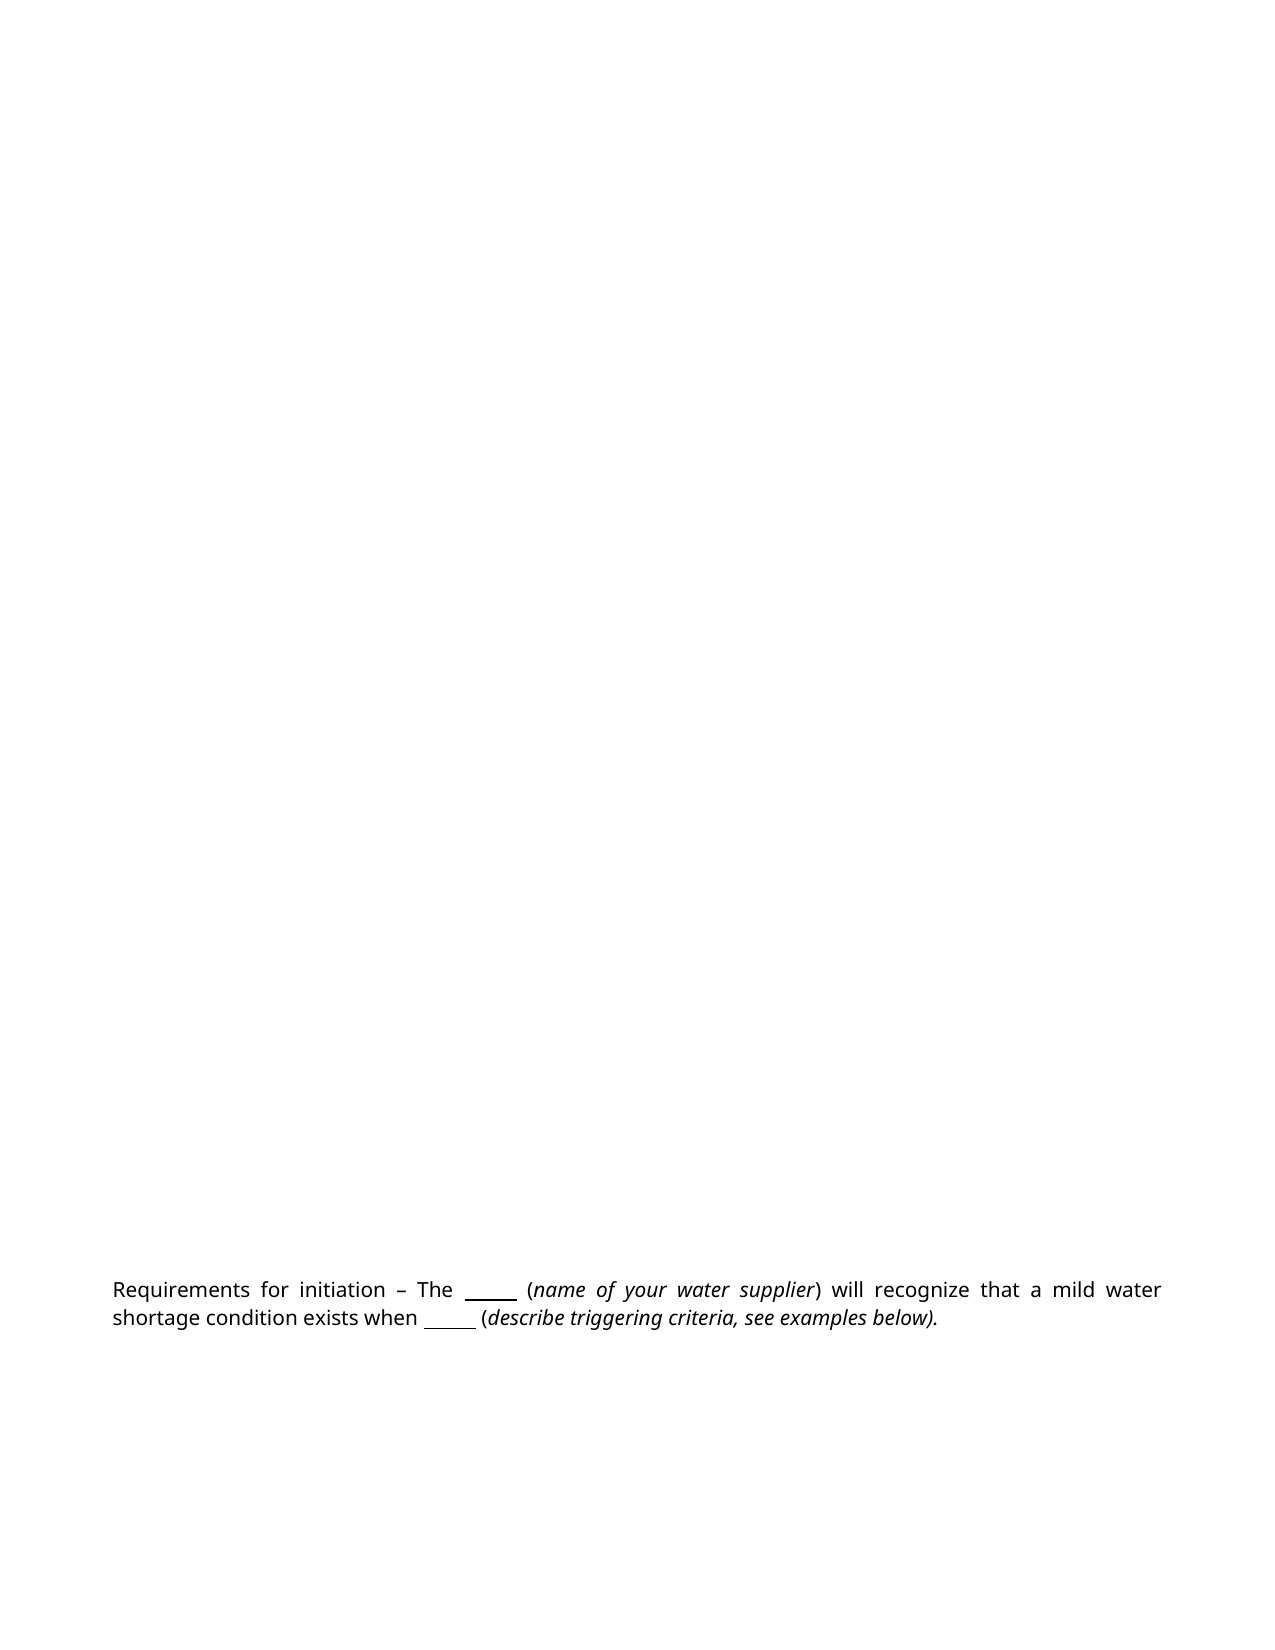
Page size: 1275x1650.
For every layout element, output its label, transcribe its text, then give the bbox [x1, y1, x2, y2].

text Requirements for initiation – The (name of your water supplier) will recognize that a mild water shortage condition exists when (describe triggering criteria, see examples below). [112, 1275, 1162, 1332]
